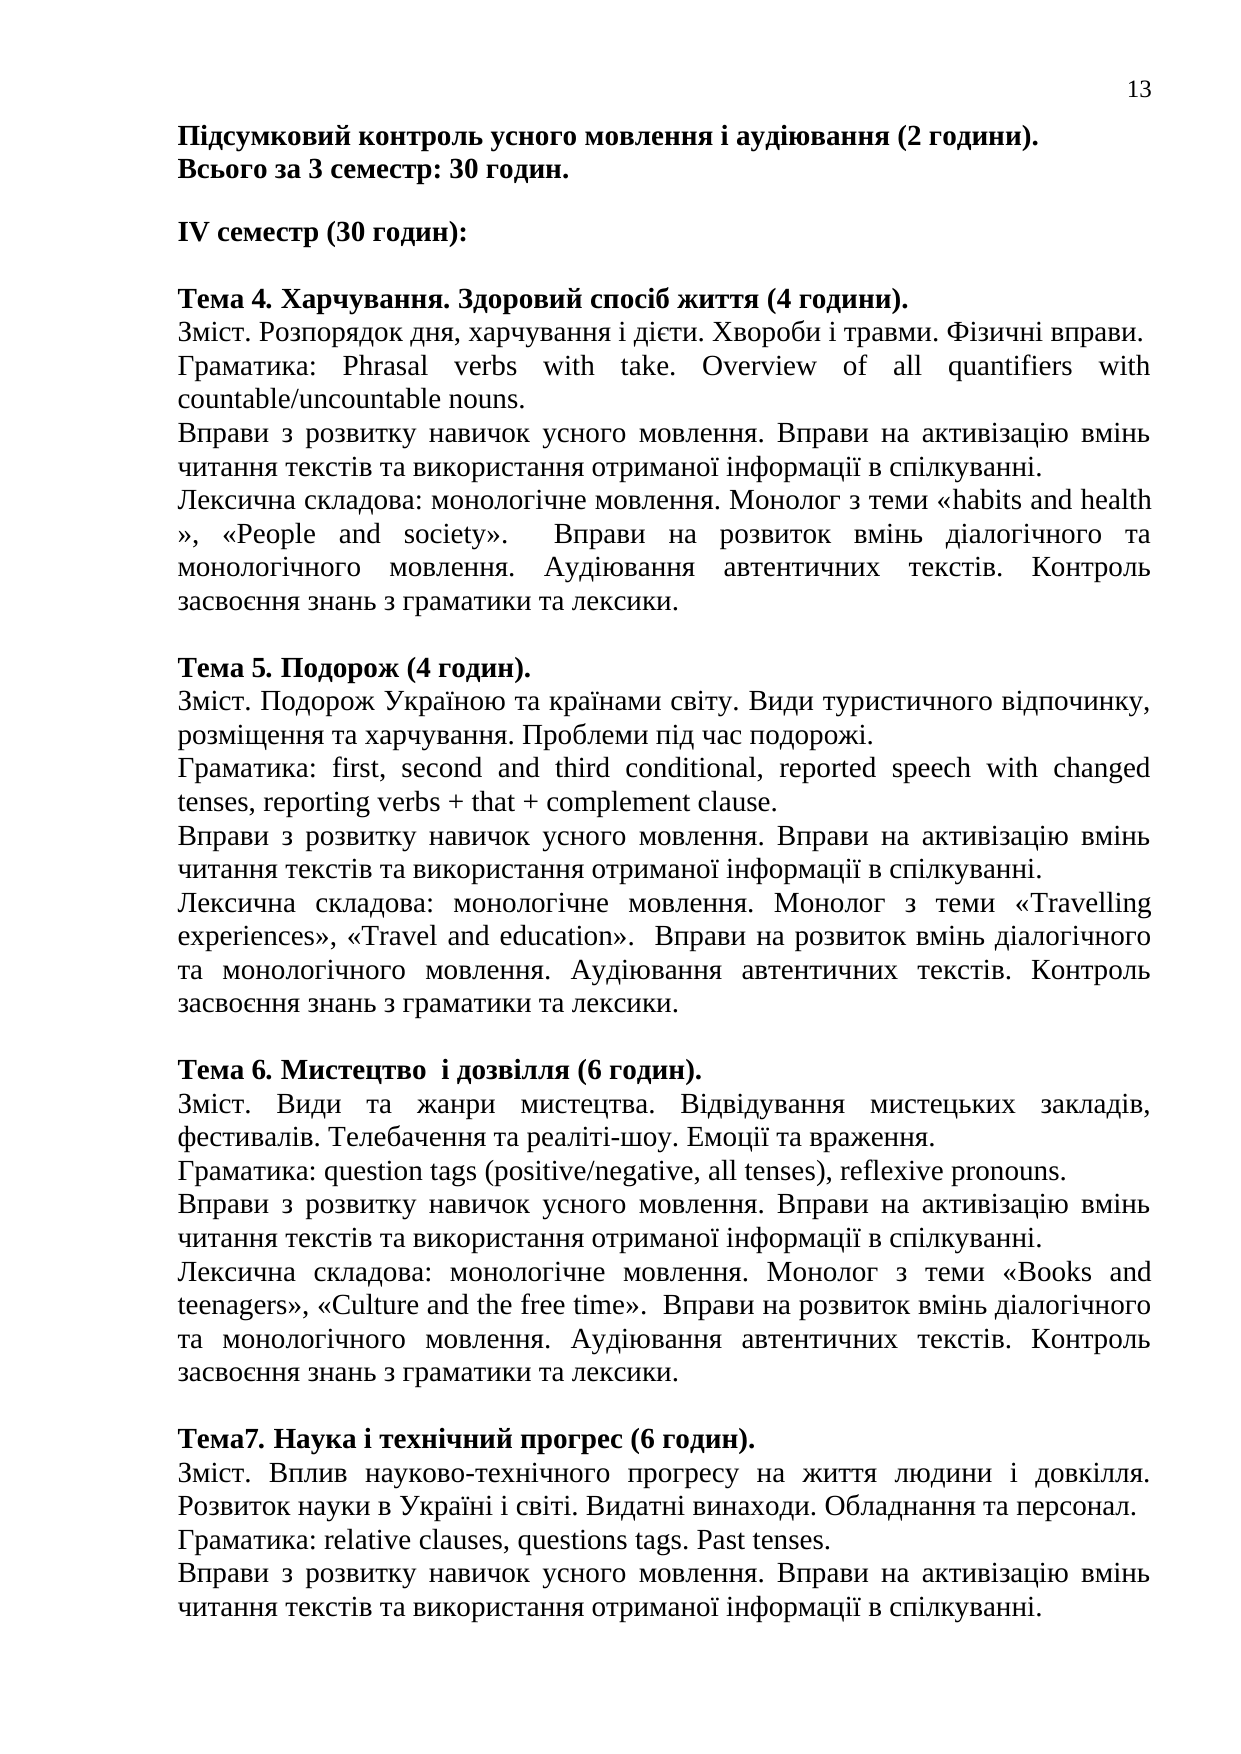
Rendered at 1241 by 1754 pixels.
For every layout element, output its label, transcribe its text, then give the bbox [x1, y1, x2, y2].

text Лексична складова: монологічне мовлення. Монолог з теми «habits and health », «People and society». Вправи на розвиток вмінь діалогічного та монологічного мовлення. Аудіювання автентичних текстів. Контроль засвоєння знань з граматики та лексики. [177, 482, 1152, 616]
text Вправи з розвитку навичок усного мовлення. Вправи на активізацію вмінь читання текстів та використання отриманої інформації в спілкуванні. [177, 415, 1152, 482]
text Зміст. Подорож Україною та країнами світу. Види туристичного відпочинку, розміщення та харчування. Проблеми під час подорожі. [177, 683, 1152, 751]
text Підсумковий контроль усного мовлення і аудіювання (2 години). [177, 118, 1152, 152]
text Граматика: first, second and third conditional, reported speech with changed tenses, reporting verbs + that + complement clause. [177, 751, 1152, 818]
text Граматика: question tags (positive/negative, all tenses), reflexive pronouns. [177, 1153, 1152, 1187]
text Вправи з розвитку навичок усного мовлення. Вправи на активізацію вмінь читання текстів та використання отриманої інформації в спілкуванні. [177, 818, 1152, 885]
text Зміст. Вплив науково-технічного прогресу на життя людини і довкілля. Розвиток науки в Україні і світі. Видатні винаходи. Обладнання та персонал. [177, 1455, 1152, 1522]
text Граматика: relative clauses, questions tags. Past tenses. [177, 1522, 1152, 1556]
text Лексична складова: монологічне мовлення. Монолог з теми «Books and teenagers», «Culture and the free time». Вправи на розвиток вмінь діалогічного та монологічного мовлення. Аудіювання автентичних текстів. Контроль засвоєння знань з граматики та лексики. [177, 1254, 1152, 1388]
text Граматика: Phrasal verbs with take. Overview of all quantifiers with countable/uncountable nouns. [177, 348, 1152, 415]
text ІV семестр (30 годин): [177, 214, 1152, 247]
text Зміст. Види та жанри мистецтва. Відвідування мистецьких закладів, фестивалів. Телебачення та реаліті-шоу. Емоції та враження. [177, 1086, 1152, 1153]
text Вправи з розвитку навичок усного мовлення. Вправи на активізацію вмінь читання текстів та використання отриманої інформації в спілкуванні. [177, 1187, 1152, 1254]
text Тема 6. Мистецтво і дозвілля (6 годин). [177, 1052, 1152, 1086]
text Зміст. Розпорядок дня, харчування і дієти. Хвороби і травми. Фізичні вправи. [177, 314, 1152, 348]
text Вправи з розвитку навичок усного мовлення. Вправи на активізацію вмінь читання текстів та використання отриманої інформації в спілкуванні. [177, 1556, 1152, 1623]
text Тема7. Наука і технічний прогрес (6 годин). [177, 1421, 1152, 1455]
text Лексична складова: монологічне мовлення. Монолог з теми «Travelling experiences», «Travel and education». Вправи на розвиток вмінь діалогічного та монологічного мовлення. Аудіювання автентичних текстів. Контроль засвоєння знань з граматики та лексики. [177, 885, 1152, 1019]
text Тема 5. Подорож (4 годин). [177, 650, 1152, 683]
text Тема 4. Харчування. Здоровий спосіб життя (4 години). [177, 281, 1152, 314]
text Всього за 3 семестр: 30 годин. [177, 152, 1152, 185]
